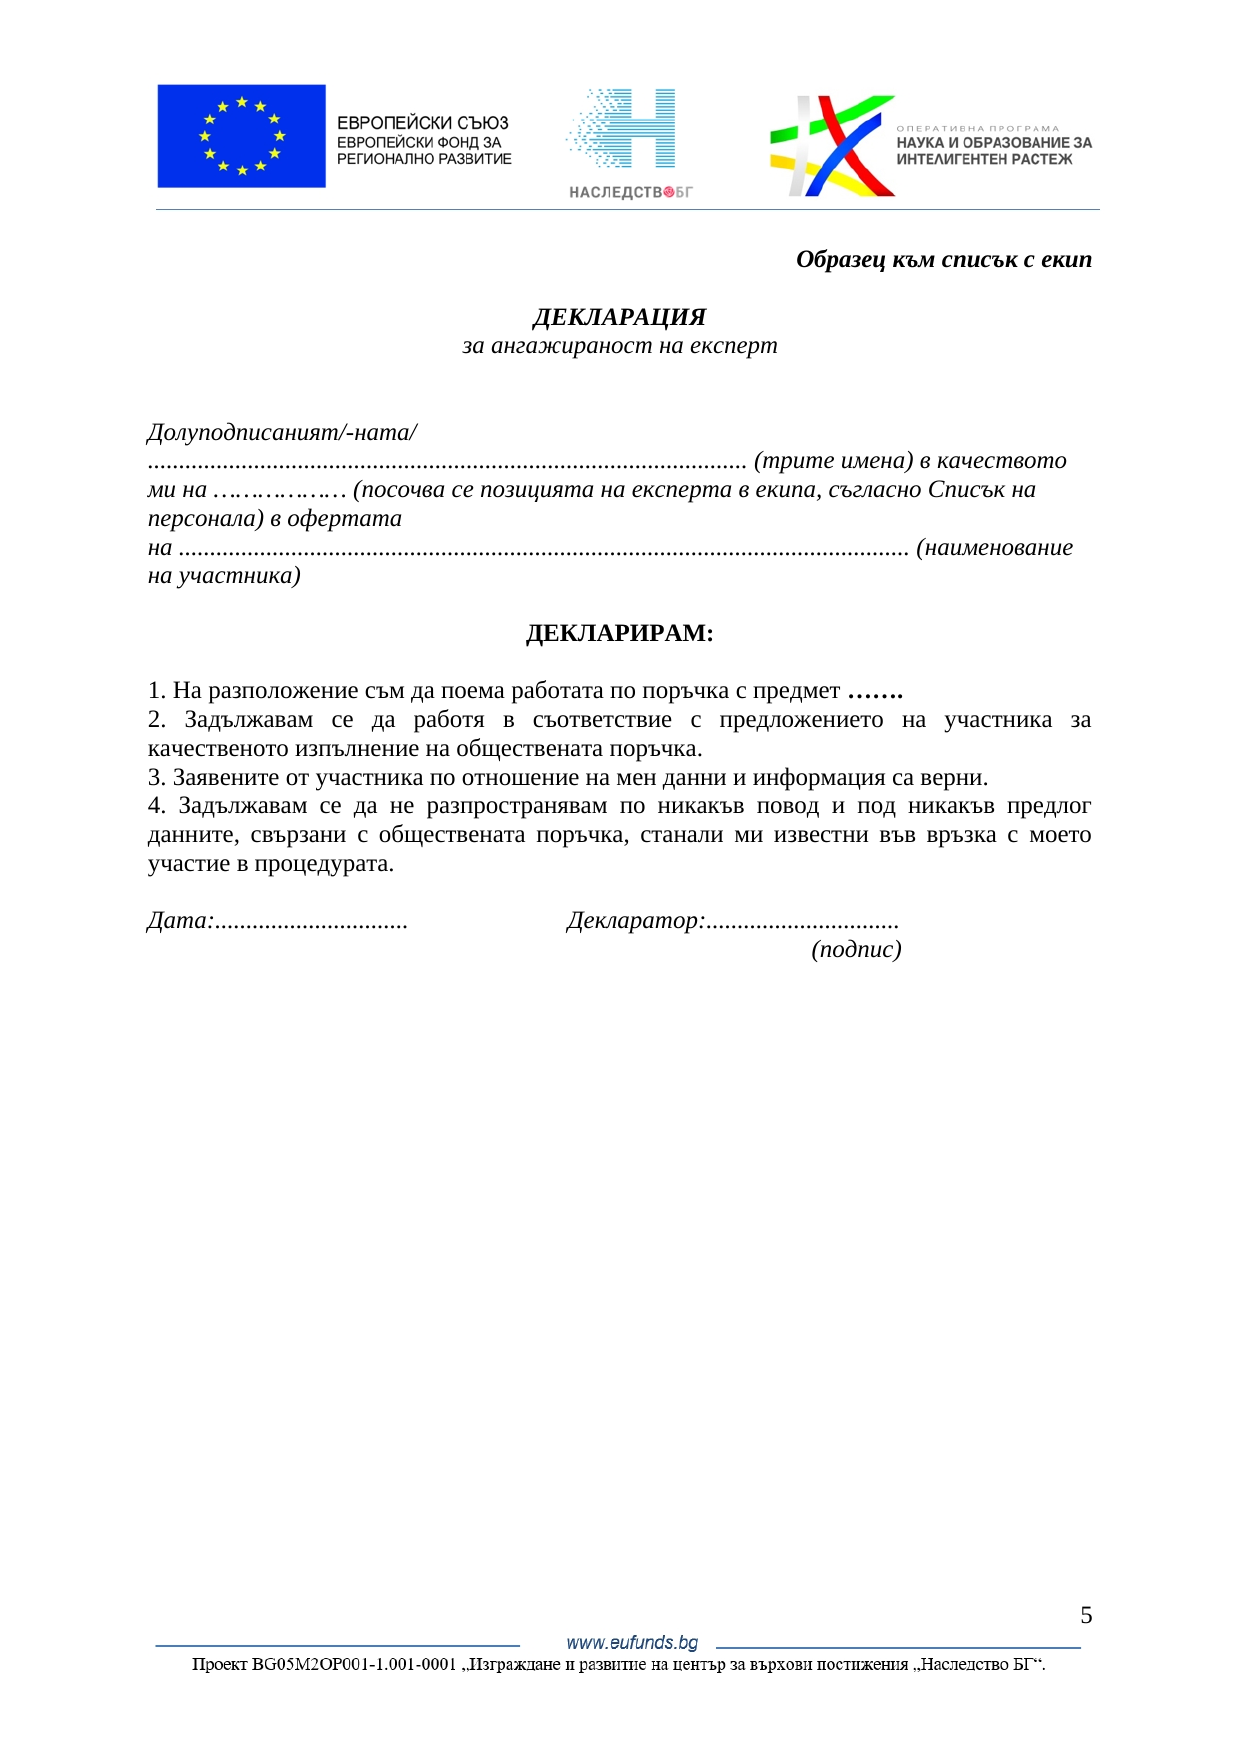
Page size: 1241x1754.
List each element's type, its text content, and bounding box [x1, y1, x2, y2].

text (подпис) [148, 934, 1093, 963]
text Образец към списък с екип [148, 244, 1093, 273]
text 3. Заявените от участника по отношение на мен данни и информация са верни. [148, 762, 1093, 790]
picture [147, 73, 1107, 216]
text 1. На разположение съм да поема работата по поръчка с предмет ……. [148, 675, 1093, 704]
text ДЕКЛАРИРАМ: [148, 618, 1093, 647]
text 2. Задължавам се да работя в съответствие с предложението на участника за качественото изпълнение на обществената поръчка. [148, 704, 1093, 762]
text ДЕКЛАРАЦИЯ [148, 302, 1093, 330]
text 4. Задължавам се да не разпространявам по никакъв повод и под никакъв предлог данните, свързани с обществената поръчка, станали ми известни във връзка с моето участие в процедурата. [148, 790, 1093, 877]
text за ангажираност на експерт [148, 330, 1093, 359]
text Дата:............................... Декларатор:............................... [148, 905, 1093, 934]
text ................................................................................................ (трите имена) в качеството ми на ……………… (посочва се позицията на експерта в екипа, съгласно Списък на персонала) в офертата на ..................................................................................................................... (наименование на участника) [148, 445, 1093, 589]
text Долуподписаният/-ната/ [148, 417, 1093, 445]
picture [147, 1628, 1093, 1681]
